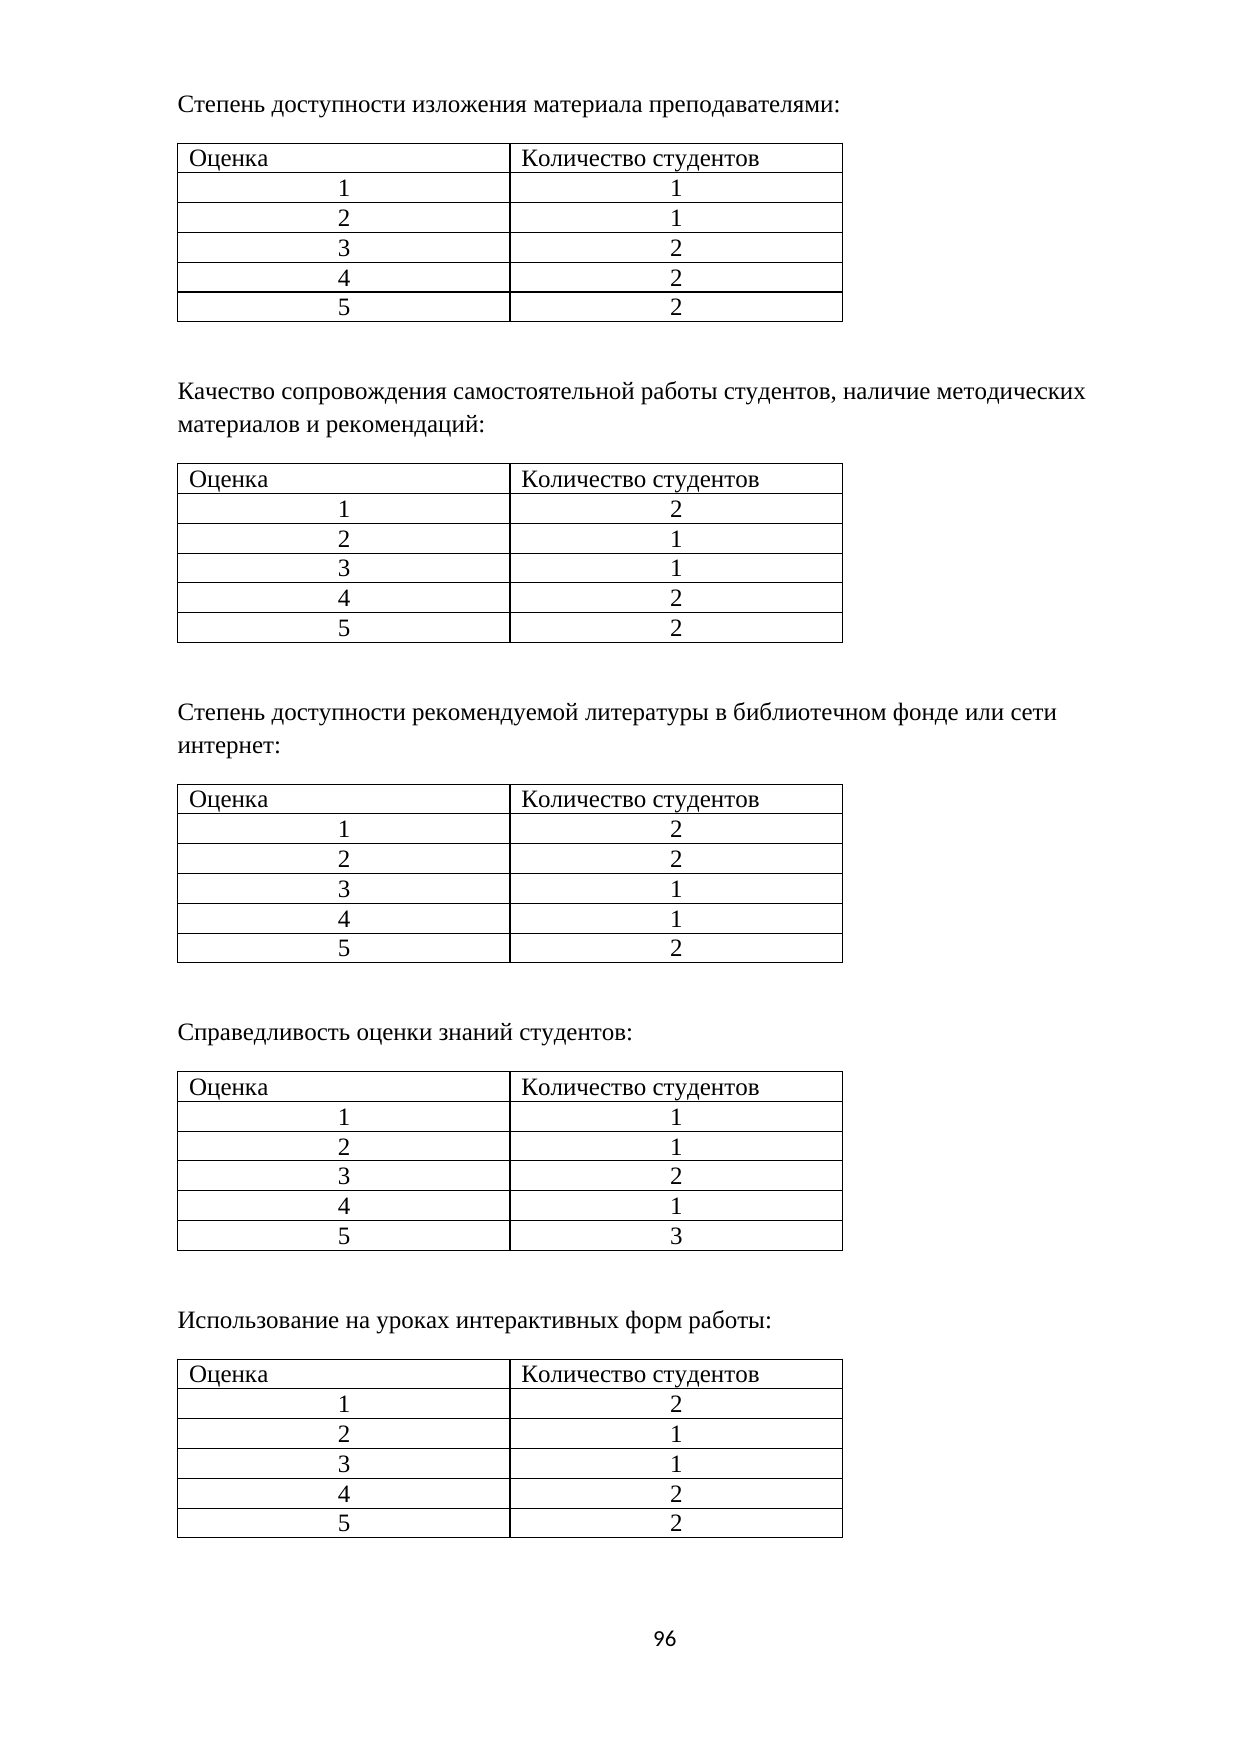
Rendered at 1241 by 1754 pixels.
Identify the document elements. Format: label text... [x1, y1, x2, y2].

text Качество сопровождения самостоятельной работы студентов, наличие методических материалов и рекомендаций: [177, 376, 1152, 438]
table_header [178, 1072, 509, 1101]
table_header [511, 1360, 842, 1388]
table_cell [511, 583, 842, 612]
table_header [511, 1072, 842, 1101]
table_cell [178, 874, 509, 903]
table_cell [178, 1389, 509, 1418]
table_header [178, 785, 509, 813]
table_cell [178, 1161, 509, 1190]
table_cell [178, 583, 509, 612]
text Степень доступности рекомендуемой литературы в библиотечном фонде или сети интернет: [177, 697, 1152, 758]
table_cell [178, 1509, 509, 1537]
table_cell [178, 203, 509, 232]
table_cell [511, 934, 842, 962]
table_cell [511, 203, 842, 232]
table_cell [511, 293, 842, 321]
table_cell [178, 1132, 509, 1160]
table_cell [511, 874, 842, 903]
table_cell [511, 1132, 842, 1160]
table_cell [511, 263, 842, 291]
text Использование на уроках интерактивных форм работы: [177, 1305, 1152, 1333]
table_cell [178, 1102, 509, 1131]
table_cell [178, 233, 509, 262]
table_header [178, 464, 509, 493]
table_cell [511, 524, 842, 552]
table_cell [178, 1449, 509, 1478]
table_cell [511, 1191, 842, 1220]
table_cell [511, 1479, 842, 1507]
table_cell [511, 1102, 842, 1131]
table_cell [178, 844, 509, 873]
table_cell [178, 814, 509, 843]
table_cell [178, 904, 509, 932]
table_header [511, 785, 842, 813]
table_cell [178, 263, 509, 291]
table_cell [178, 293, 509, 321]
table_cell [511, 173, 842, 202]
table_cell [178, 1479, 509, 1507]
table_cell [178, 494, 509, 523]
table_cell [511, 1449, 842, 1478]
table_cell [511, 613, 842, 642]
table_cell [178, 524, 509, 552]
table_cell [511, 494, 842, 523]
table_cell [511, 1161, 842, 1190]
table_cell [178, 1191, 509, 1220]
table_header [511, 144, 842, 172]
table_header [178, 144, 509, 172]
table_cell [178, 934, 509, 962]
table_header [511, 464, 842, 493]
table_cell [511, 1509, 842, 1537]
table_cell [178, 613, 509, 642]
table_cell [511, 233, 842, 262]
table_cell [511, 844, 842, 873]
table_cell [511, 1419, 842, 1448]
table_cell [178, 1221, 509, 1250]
text Степень доступности изложения материала преподавателями: [177, 89, 1152, 117]
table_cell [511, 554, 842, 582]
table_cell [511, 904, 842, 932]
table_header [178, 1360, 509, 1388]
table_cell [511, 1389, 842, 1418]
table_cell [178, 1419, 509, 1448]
text Справедливость оценки знаний студентов: [177, 1017, 1152, 1046]
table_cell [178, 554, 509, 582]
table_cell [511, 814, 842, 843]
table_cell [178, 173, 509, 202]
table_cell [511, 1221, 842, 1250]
